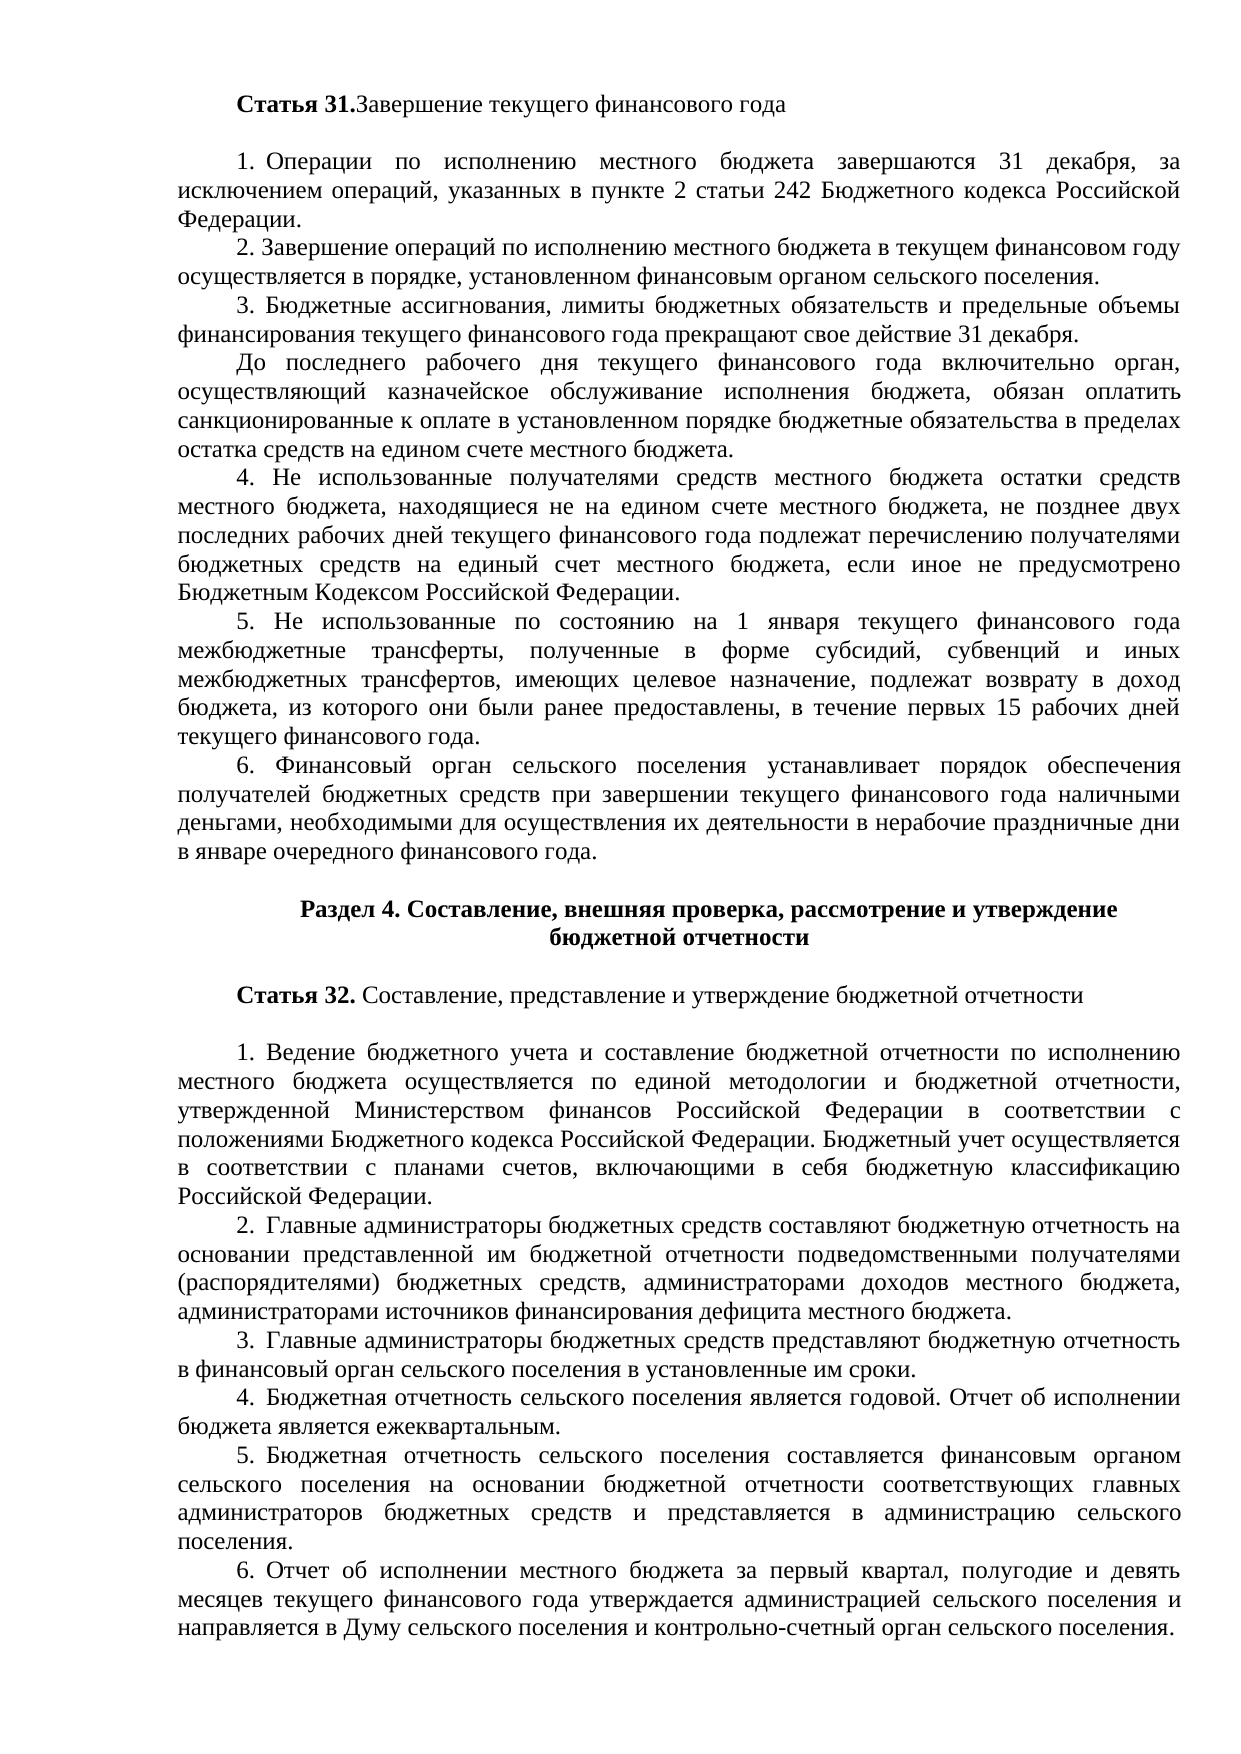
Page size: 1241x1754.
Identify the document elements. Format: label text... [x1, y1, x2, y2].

list Бюджетная отчетность сельского поселения является годовой. Отчет об исполнении бюджета является ежеквартальным. [177, 1382, 1181, 1440]
text 6. Финансовый орган сельского поселения устанавливает порядок обеспечения получателей бюджетных средств при завершении текущего финансового года наличными деньгами, необходимыми для осуществления их деятельности в нерабочие праздничные дни в январе очередного финансового года. [177, 750, 1181, 865]
text 4. Не использованные получателями средств местного бюджета остатки средств местного бюджета, находящиеся не на едином счете местного бюджета, не позднее двух последних рабочих дней текущего финансового года подлежат перечислению получателями бюджетных средств на единый счет местного бюджета, если иное не предусмотрено Бюджетным Кодексом Российской Федерации. [177, 462, 1181, 606]
list Отчет об исполнении местного бюджета за первый квартал, полугодие и девять месяцев текущего финансового года утверждается администрацией сельского поселения и направляется в Думу сельского поселения и контрольно-счетный орган сельского поселения. [177, 1555, 1181, 1641]
text Статья 31.Завершение текущего финансового года [177, 89, 1181, 117]
list Бюджетная отчетность сельского поселения составляется финансовым органом сельского поселения на основании бюджетной отчетности соответствующих главных администраторов бюджетных средств и представляется в администрацию сельского поселения. [177, 1440, 1181, 1555]
list Ведение бюджетного учета и составление бюджетной отчетности по исполнению местного бюджета осуществляется по единой методологии и бюджетной отчетности, утвержденной Министерством финансов Российской Федерации в соответствии с положениями Бюджетного кодекса Российской Федерации. Бюджетный учет осуществляется в соответствии с планами счетов, включающими в себя бюджетную классификацию Российской Федерации. [177, 1037, 1181, 1210]
text 2. Завершение операций по исполнению местного бюджета в текущем финансовом году осуществляется в порядке, установленном финансовым органом сельского поселения. [177, 232, 1181, 290]
text До последнего рабочего дня текущего финансового года включительно орган, осуществляющий казначейское обслуживание исполнения бюджета, обязан оплатить санкционированные к оплате в установленном порядке бюджетные обязательства в пределах остатка средств на едином счете местного бюджета. [177, 347, 1181, 462]
list Главные администраторы бюджетных средств составляют бюджетную отчетность на основании представленной им бюджетной отчетности подведомственными получателями (распорядителями) бюджетных средств, администраторами доходов местного бюджета, администраторами источников финансирования дефицита местного бюджета. [177, 1210, 1181, 1325]
list Главные администраторы бюджетных средств представляют бюджетную отчетность в финансовый орган сельского поселения в установленные им сроки. [177, 1325, 1181, 1382]
text 5. Не использованные по состоянию на 1 января текущего финансового года межбюджетные трансферты, полученные в форме субсидий, субвенций и иных межбюджетных трансфертов, имеющих целевое назначение, подлежат возврату в доход бюджета, из которого они были ранее предоставлены, в течение первых 15 рабочих дней текущего финансового года. [177, 606, 1181, 750]
text Раздел 4. Составление, внешняя проверка, рассмотрение и утверждение бюджетной отчетности [177, 894, 1181, 951]
text 3. Бюджетные ассигнования, лимиты бюджетных обязательств и предельные объемы финансирования текущего финансового года прекращают свое действие 31 декабря. [177, 290, 1181, 347]
list Операции по исполнению местного бюджета завершаются 31 декабря, за исключением операций, указанных в пункте 2 статьи 242 Бюджетного кодекса Российской Федерации. [177, 146, 1181, 232]
text Статья 32. Составление, представление и утверждение бюджетной отчетности [177, 980, 1181, 1009]
